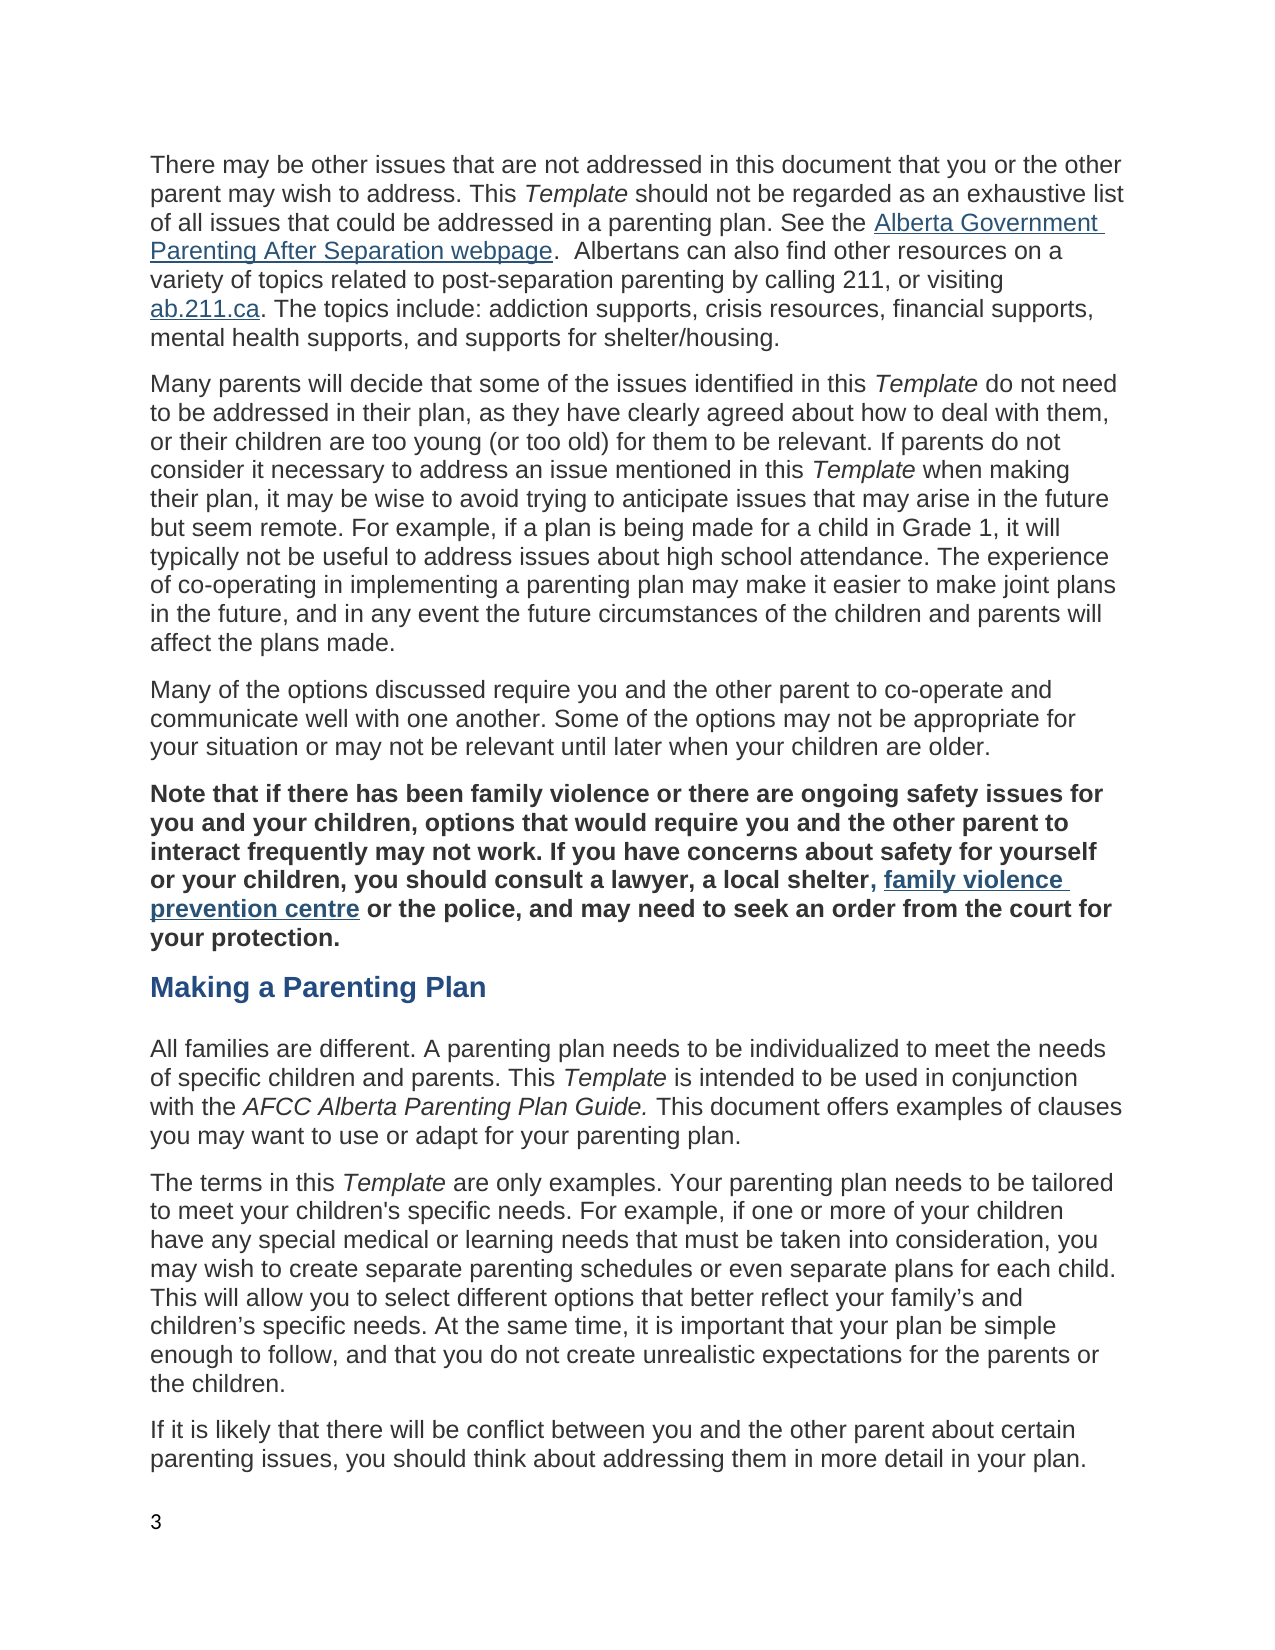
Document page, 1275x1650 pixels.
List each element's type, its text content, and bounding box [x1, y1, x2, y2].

text Many parents will decide that some of the issues identified in this Template do not need to be addressed in their plan, as they have clearly agreed about how to deal with them, or their children are too young (or too old) for them to be relevant. If parents do not consider it necessary to address an issue mentioned in this Template when making their plan, it may be wise to avoid trying to anticipate issues that may arise in the future but seem remote. For example, if a plan is being made for a child in Grade 1, it will typically not be useful to address issues about high school attendance. The experience of co-operating in implementing a parenting plan may make it easier to make joint plans in the future, and in any event the future circumstances of the children and parents will affect the plans made. [150, 369, 1125, 657]
text There may be other issues that are not addressed in this document that you or the other parent may wish to address. This Template should not be regarded as an exhaustive list of all issues that could be addressed in a parenting plan. See the Alberta Government Parenting After Separation webpage. Albertans can also find other resources on a variety of topics related to post-separation parenting by calling 211, or visiting ab.211.ca. The topics include: addiction supports, crisis resources, financial supports, mental health supports, and supports for shelter/housing. [150, 150, 1125, 351]
text All families are different. A parenting plan needs to be individualized to meet the needs of specific children and parents. This Template is intended to be used in conjunction with the AFCC Alberta Parenting Plan Guide. This document offers examples of clauses you may want to use or adapt for your parenting plan. [150, 1034, 1125, 1149]
text Many of the options discussed require you and the other parent to co-operate and communicate well with one another. Some of the options may not be appropriate for your situation or may not be relevant until later when your children are older. [150, 675, 1125, 761]
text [150, 1416, 1125, 1473]
subtitle Making a Parenting Plan [150, 969, 1125, 1003]
text The terms in this Template are only examples. Your parenting plan needs to be tailored to meet your children's specific needs. For example, if one or more of your children have any special medical or learning needs that must be taken into consideration, you may wish to create separate parenting schedules or even separate plans for each child. This will allow you to select different options that better reflect your family’s and children’s specific needs. At the same time, it is important that your plan be simple enough to follow, and that you do not create unrealistic expectations for the parents or the children. [150, 1167, 1125, 1397]
text Note that if there has been family violence or there are ongoing safety issues for you and your children, options that would require you and the other parent to interact frequently may not work. If you have concerns about safety for yourself or your children, you should consult a lawyer, a local shelter, family violence prevention centre or the police, and may need to seek an order from the court for your protection. [150, 779, 1125, 952]
